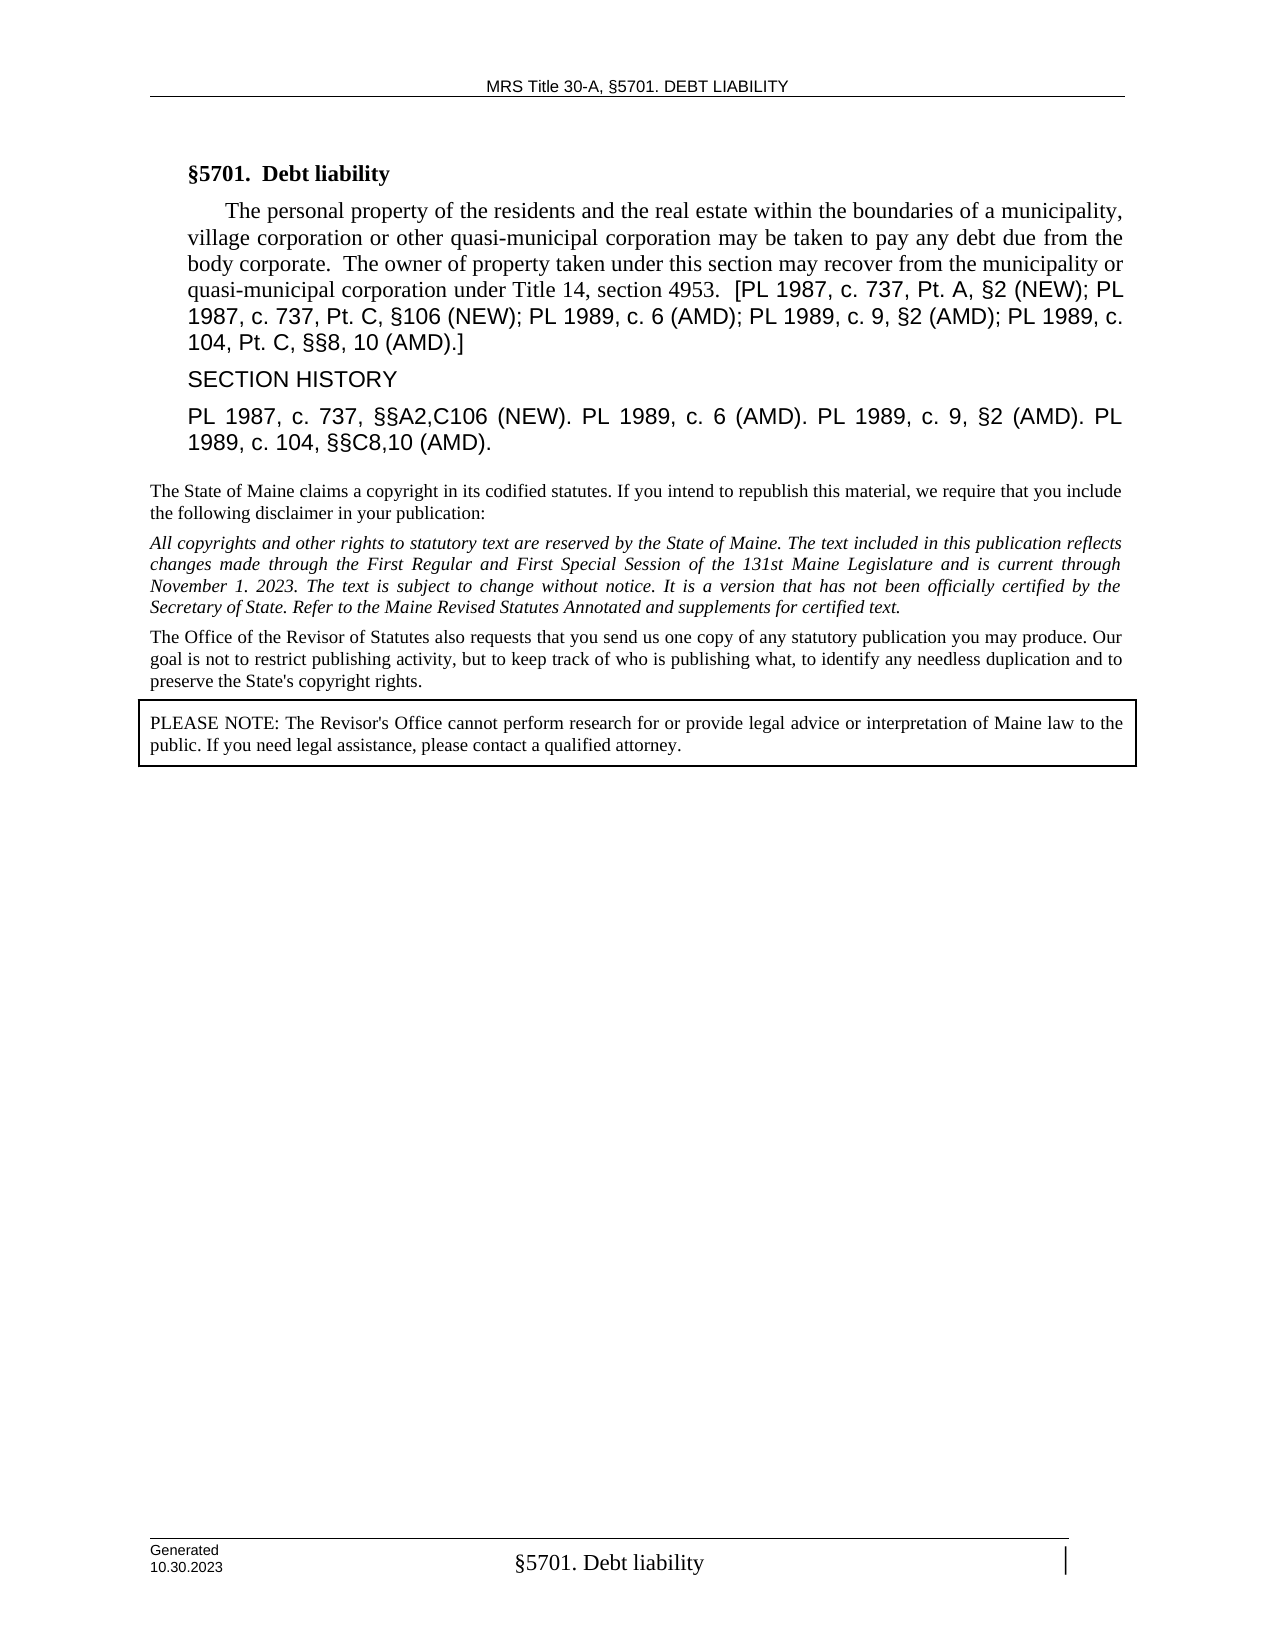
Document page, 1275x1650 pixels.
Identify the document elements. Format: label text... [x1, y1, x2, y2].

text §5701. Debt liability [187, 160, 1125, 187]
text The Office of the Revisor of Statutes also requests that you send us one copy of any statutory publication you may produce. Our goal is not to restrict publishing activity, but to keep track of who is publishing what, to identify any needless duplication and to preserve the State's copyright rights. [150, 626, 1125, 691]
text The State of Maine claims a copyright in its codified statutes. If you intend to republish this material, we require that you include the following disclaimer in your publication: [150, 480, 1125, 523]
text The personal property of the residents and the real estate within the boundaries of a municipality, village corporation or other quasi-municipal corporation may be taken to pay any debt due from the body corporate. The owner of property taken under this section may recover from the municipality or quasi-municipal corporation under Title 14, section 4953. [PL 1987, c. 737, Pt. A, §2 (NEW); PL 1987, c. 737, Pt. C, §106 (NEW); PL 1989, c. 6 (AMD); PL 1989, c. 9, §2 (AMD); PL 1989, c. 104, Pt. C, §§8, 10 (AMD).] [187, 197, 1125, 355]
text PLEASE NOTE: The Revisor's Office cannot perform research for or provide legal advice or interpretation of Maine law to the public. If you need legal assistance, please contact a qualified attorney. [140, 701, 1135, 765]
text PL 1987, c. 737, §§A2,C106 (NEW). PL 1989, c. 6 (AMD). PL 1989, c. 9, §2 (AMD). PL 1989, c. 104, §§C8,10 (AMD). [187, 403, 1125, 455]
text SECTION HISTORY [187, 366, 1125, 392]
text All copyrights and other rights to statutory text are reserved by the State of Maine. The text included in this publication reflects changes made through the First Regular and First Special Session of the 131st Maine Legislature and is current through November 1. 2023 . The text is subject to change without notice. It is a version that has not been officially certified by the Secretary of State. Refer to the Maine Revised Statutes Annotated and supplements for certified text. [150, 532, 1125, 618]
